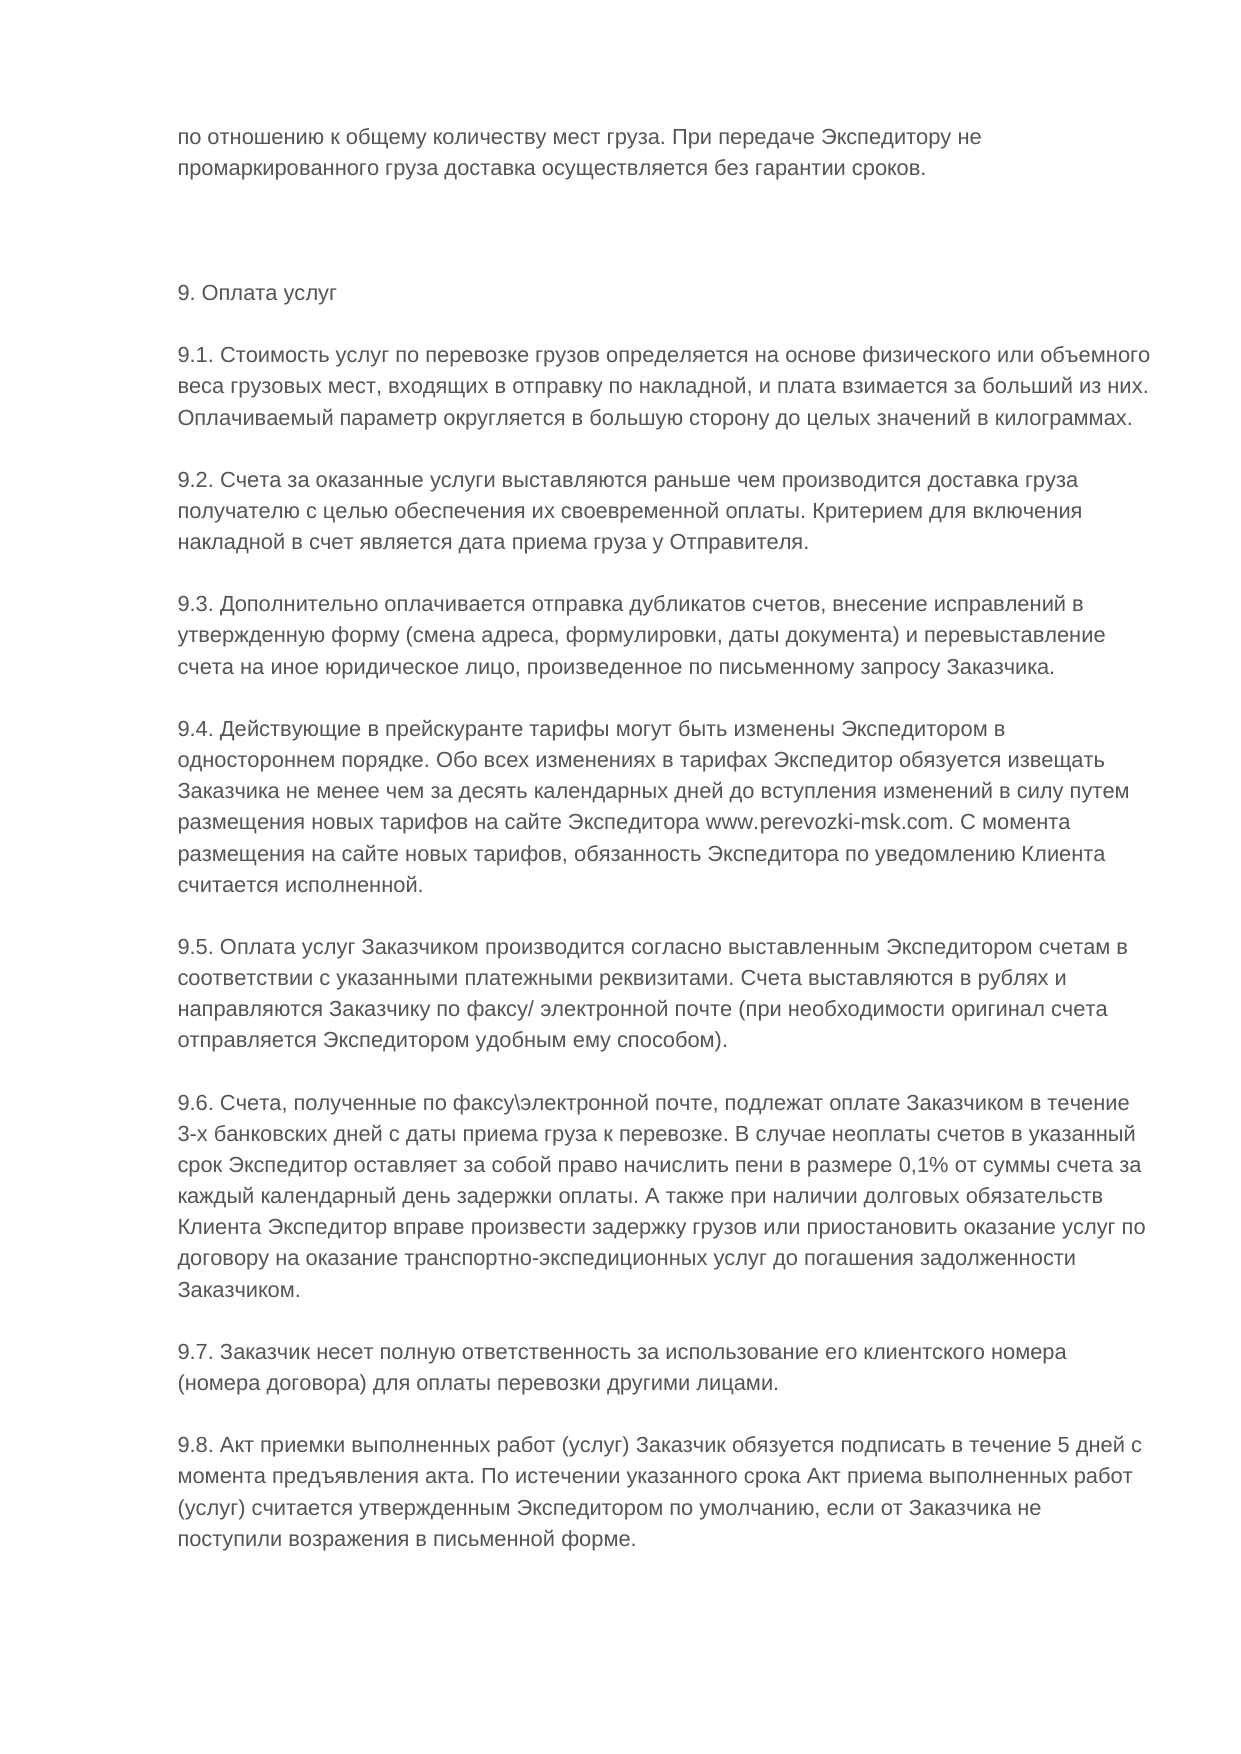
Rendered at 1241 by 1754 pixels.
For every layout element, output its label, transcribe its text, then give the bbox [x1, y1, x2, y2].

text 9. Оплата услуг [177, 274, 1152, 305]
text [177, 118, 1152, 180]
text 9.3. Дополнительно оплачивается отправка дубликатов счетов, внесение исправлений в утвержденную форму (смена адреса, формулировки, даты документа) и перевыставление счета на иное юридическое лицо, произведенное по письменному запросу Заказчика. [177, 585, 1152, 679]
text 9.8. Акт приемки выполненных работ (услуг) Заказчик обязуется подписать в течение 5 дней с момента предъявления акта. По истечении указанного срока Акт приема выполненных работ (услуг) считается утвержденным Экспедитором по умолчанию, если от Заказчика не поступили возражения в письменной форме. [177, 1426, 1152, 1551]
text 9.6. Счета, полученные по факсу\электронной почте, подлежат оплате Заказчиком в течение 3-х банковских дней с даты приема груза к перевозке. В случае неоплаты счетов в указанный срок Экспедитор оставляет за собой право начислить пени в размере 0,1% от суммы счета за каждый календарный день задержки оплаты. А также при наличии долговых обязательств Клиента Экспедитор вправе произвести задержку грузов или приостановить оказание услуг по договору на оказание транспортно-экспедиционных услуг до погашения задолженности Заказчиком. [177, 1084, 1152, 1302]
text 9.2. Счета за оказанные услуги выставляются раньше чем производится доставка груза получателю с целью обеспечения их своевременной оплаты. Критерием для включения накладной в счет является дата приема груза у Отправителя. [177, 461, 1152, 554]
text 9.7. Заказчик несет полную ответственность за использование его клиентского номера (номера договора) для оплаты перевозки другими лицами. [177, 1333, 1152, 1395]
text 9.4. Действующие в прейскуранте тарифы могут быть изменены Экспедитором в одностороннем порядке. Обо всех изменениях в тарифах Экспедитор обязуется извещать Заказчика не менее чем за десять календарных дней до вступления изменений в силу путем размещения новых тарифов на сайте Экспедитора www.perevozki-msk.com. С момента размещения на сайте новых тарифов, обязанность Экспедитора по уведомлению Клиента считается исполненной. [177, 710, 1152, 897]
text 9.1. Стоимость услуг по перевозке грузов определяется на основе физического или объемного веса грузовых мест, входящих в отправку по накладной, и плата взимается за больший из них. Оплачиваемый параметр округляется в большую сторону до целых значений в килограммах. [177, 336, 1152, 429]
text 9.5. Оплата услуг Заказчиком производится согласно выставленным Экспедитором счетам в соответствии с указанными платежными реквизитами. Счета выставляются в рублях и направляются Заказчику по факсу/ электронной почте (при необходимости оригинал счета отправляется Экспедитором удобным ему способом). [177, 928, 1152, 1052]
